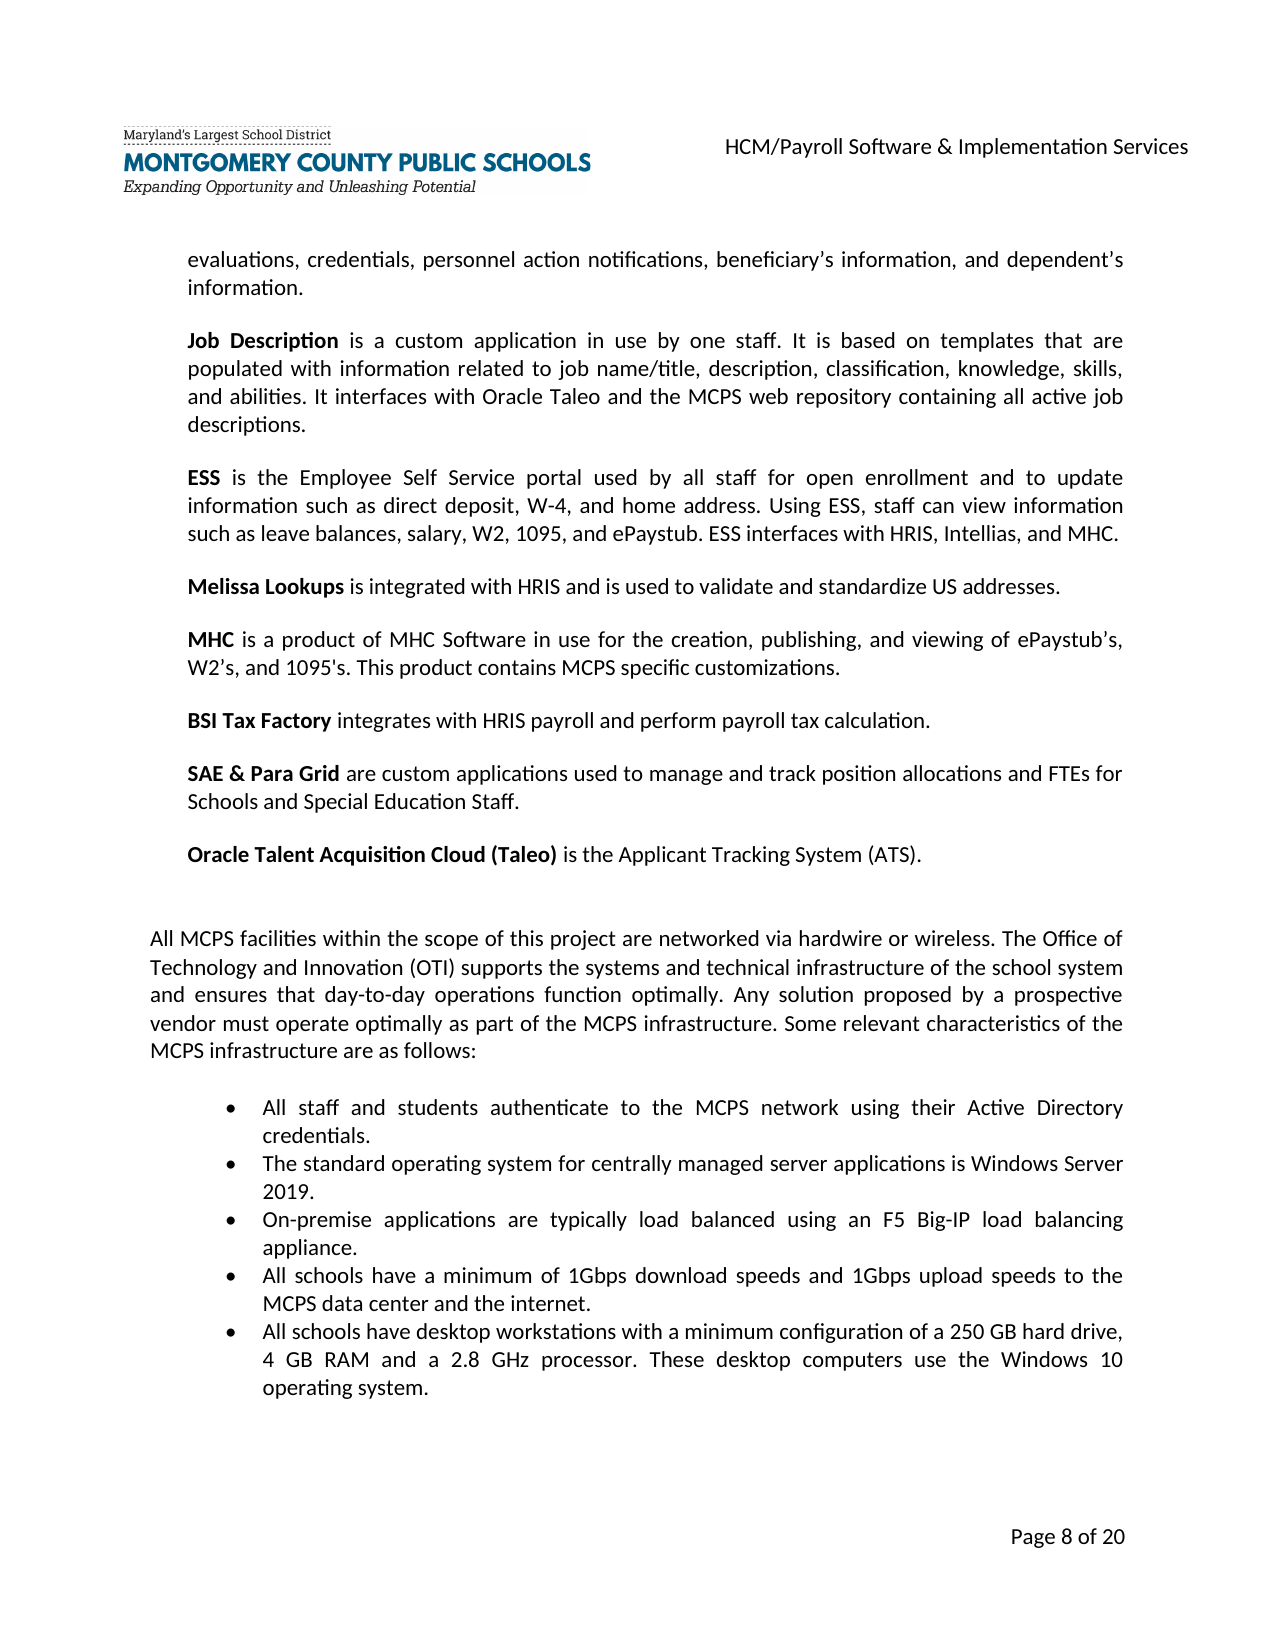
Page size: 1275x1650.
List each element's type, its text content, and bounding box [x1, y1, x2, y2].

text SAE & Para Grid are custom applications used to manage and track position allocations and FTEs for Schools and Special Education Staff. [187, 759, 1125, 816]
text MHC is a product of MHC Software in use for the creation, publishing, and viewing of ePaystub’s, W2’s, and 1095's. This product contains MCPS specific customizations. [187, 625, 1125, 681]
list All schools have desktop workstations with a minimum configuration of a 250 GB hard drive, 4 GB RAM and a 2.8 GHz processor. These desktop computers use the Windows 10 operating system. [225, 1317, 1125, 1401]
list On-premise applications are typically load balanced using an F5 Big-IP load balancing appliance. [225, 1205, 1125, 1261]
list All staff and students authenticate to the MCPS network using their Active Directory credentials. [225, 1093, 1125, 1149]
text ESS is the Employee Self Service portal used by all staff for open enrollment and to update information such as direct deposit, W-4, and home address. Using ESS, staff can view information such as leave balances, salary, W2, 1095, and ePaystub. ESS interfaces with HRIS, Intellias, and MHC. [187, 463, 1125, 547]
text All MCPS facilities within the scope of this project are networked via hardwire or wireless. The Office of Technology and Innovation (OTI) supports the systems and technical infrastructure of the school system and ensures that day-to-day operations function optimally. Any solution proposed by a prospective vendor must operate optimally as part of the MCPS infrastructure. Some relevant characteristics of the MCPS infrastructure are as follows: [150, 924, 1125, 1065]
list The standard operating system for centrally managed server applications is Windows Server 2019. [225, 1149, 1125, 1205]
list All schools have a minimum of 1Gbps download speeds and 1Gbps upload speeds to the MCPS data center and the internet. [225, 1261, 1125, 1317]
picture [123, 126, 591, 195]
text Job Description is a custom application in use by one staff. It is based on templates that are populated with information related to job name/title, description, classification, knowledge, skills, and abilities. It interfaces with Oracle Taleo and the MCPS web repository containing all active job descriptions. [187, 326, 1125, 438]
text BSI Tax Factory integrates with HRIS payroll and perform payroll tax calculation. [187, 706, 1125, 734]
text Melissa Lookups is integrated with HRIS and is used to validate and standardize US addresses. [187, 572, 1125, 600]
text Oracle Talent Acquisition Cloud (Taleo) is the Applicant Tracking System (ATS). [187, 841, 1125, 868]
